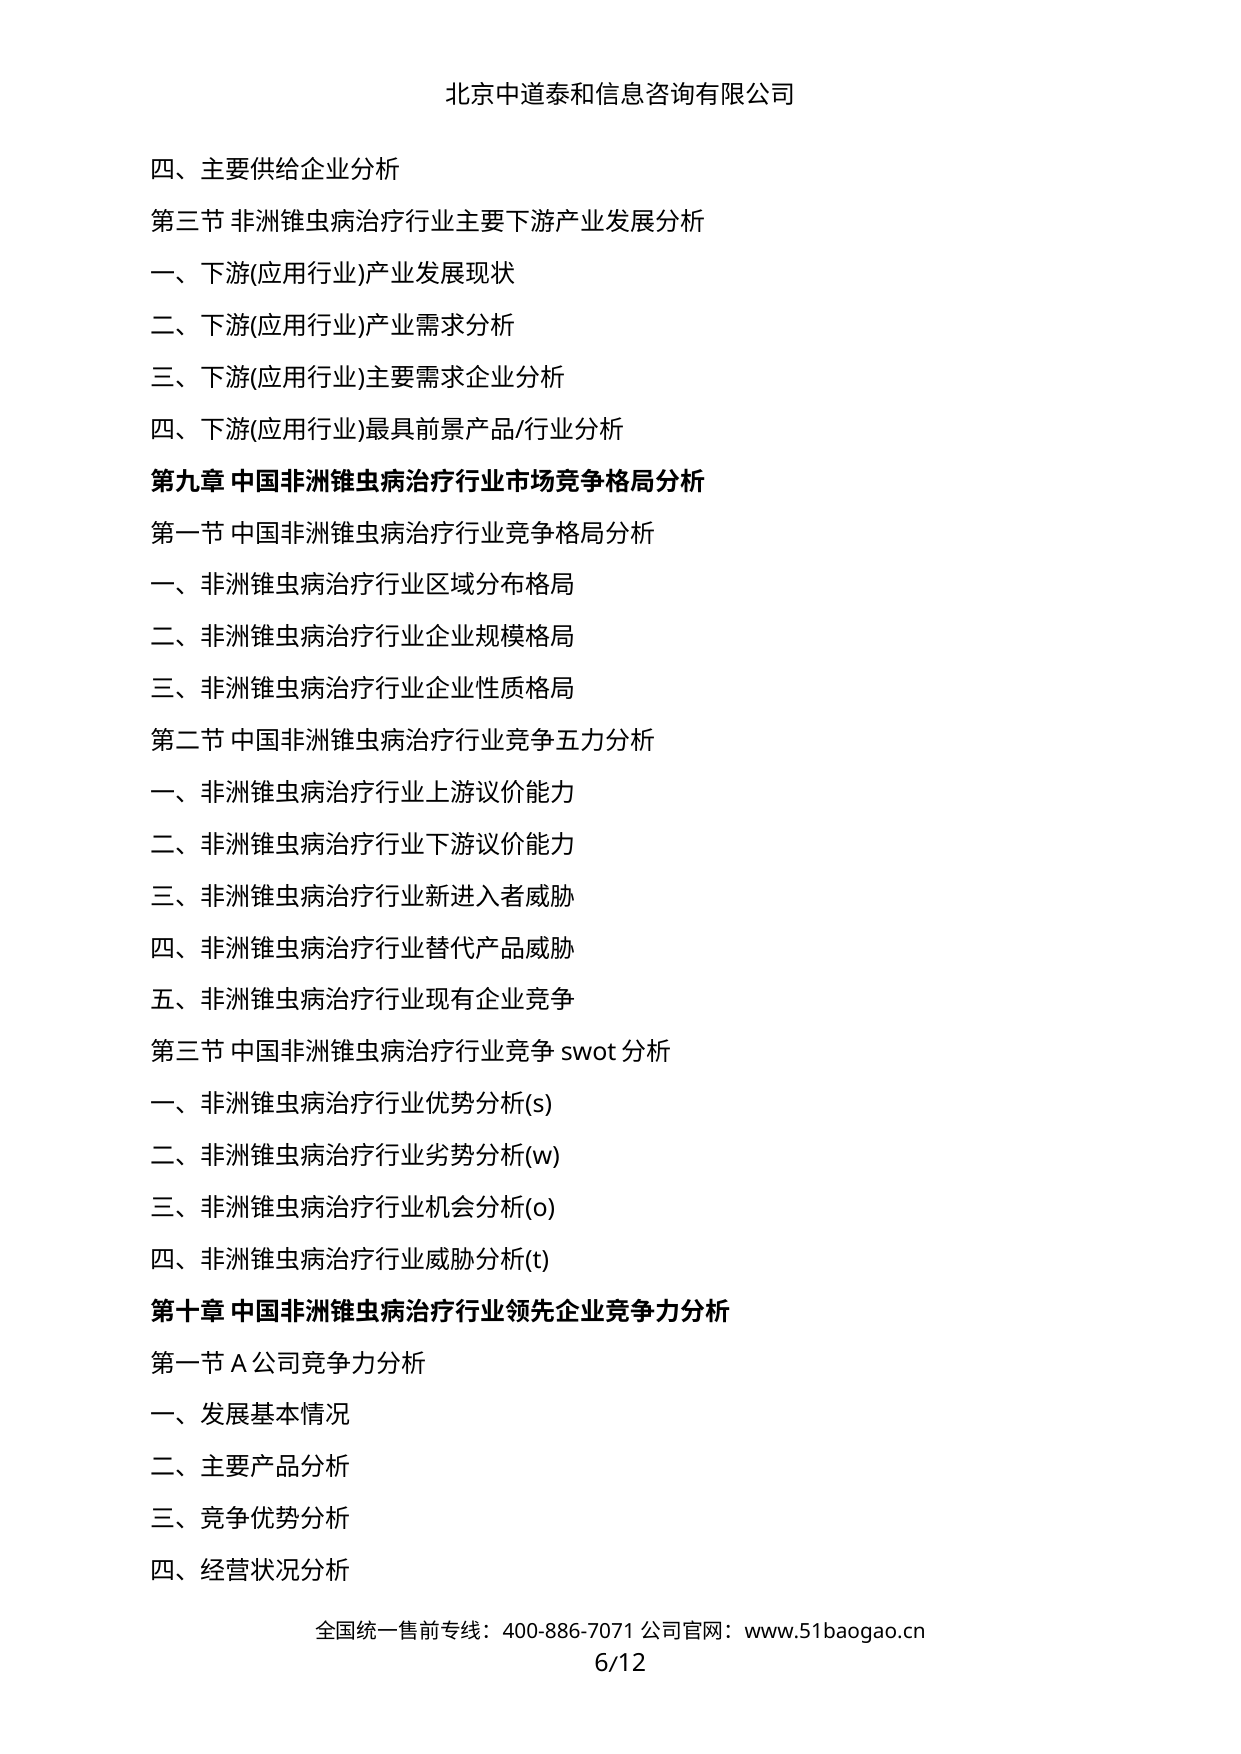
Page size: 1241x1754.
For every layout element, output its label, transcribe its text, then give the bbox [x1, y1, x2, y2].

text 四、主要供给企业分析 [150, 150, 1090, 186]
text 五、非洲锥虫病治疗行业现有企业竞争 [150, 980, 1090, 1016]
text 二、非洲锥虫病治疗行业企业规模格局 [150, 617, 1090, 653]
text 第一节 A公司竞争力分析 [150, 1343, 1090, 1379]
text 四、下游(应用行业)最具前景产品/行业分析 [150, 409, 1090, 446]
text 三、非洲锥虫病治疗行业新进入者威胁 [150, 876, 1090, 912]
text 二、下游(应用行业)产业需求分析 [150, 306, 1090, 342]
text 一、非洲锥虫病治疗行业优势分析(s) [150, 1084, 1090, 1120]
text 第三节 非洲锥虫病治疗行业主要下游产业发展分析 [150, 202, 1090, 238]
text 三、下游(应用行业)主要需求企业分析 [150, 357, 1090, 394]
text 三、非洲锥虫病治疗行业机会分析(o) [150, 1187, 1090, 1224]
text 第一节 中国非洲锥虫病治疗行业竞争格局分析 [150, 513, 1090, 549]
text 四、非洲锥虫病治疗行业替代产品威胁 [150, 928, 1090, 964]
text 一、下游(应用行业)产业发展现状 [150, 254, 1090, 290]
text 二、主要产品分析 [150, 1447, 1090, 1483]
text 二、非洲锥虫病治疗行业劣势分析(w) [150, 1136, 1090, 1172]
text 第九章 中国非洲锥虫病治疗行业市场竞争格局分析 [150, 461, 1090, 497]
text 第二节 中国非洲锥虫病治疗行业竞争五力分析 [150, 721, 1090, 757]
text 一、非洲锥虫病治疗行业区域分布格局 [150, 565, 1090, 601]
text 四、经营状况分析 [150, 1551, 1090, 1587]
text 第三节 中国非洲锥虫病治疗行业竞争swot分析 [150, 1032, 1090, 1068]
text 三、竞争优势分析 [150, 1499, 1090, 1535]
text 四、非洲锥虫病治疗行业威胁分析(t) [150, 1239, 1090, 1276]
text 一、发展基本情况 [150, 1395, 1090, 1431]
text 第十章 中国非洲锥虫病治疗行业领先企业竞争力分析 [150, 1291, 1090, 1327]
text 二、非洲锥虫病治疗行业下游议价能力 [150, 824, 1090, 861]
text 三、非洲锥虫病治疗行业企业性质格局 [150, 669, 1090, 705]
text 一、非洲锥虫病治疗行业上游议价能力 [150, 772, 1090, 809]
